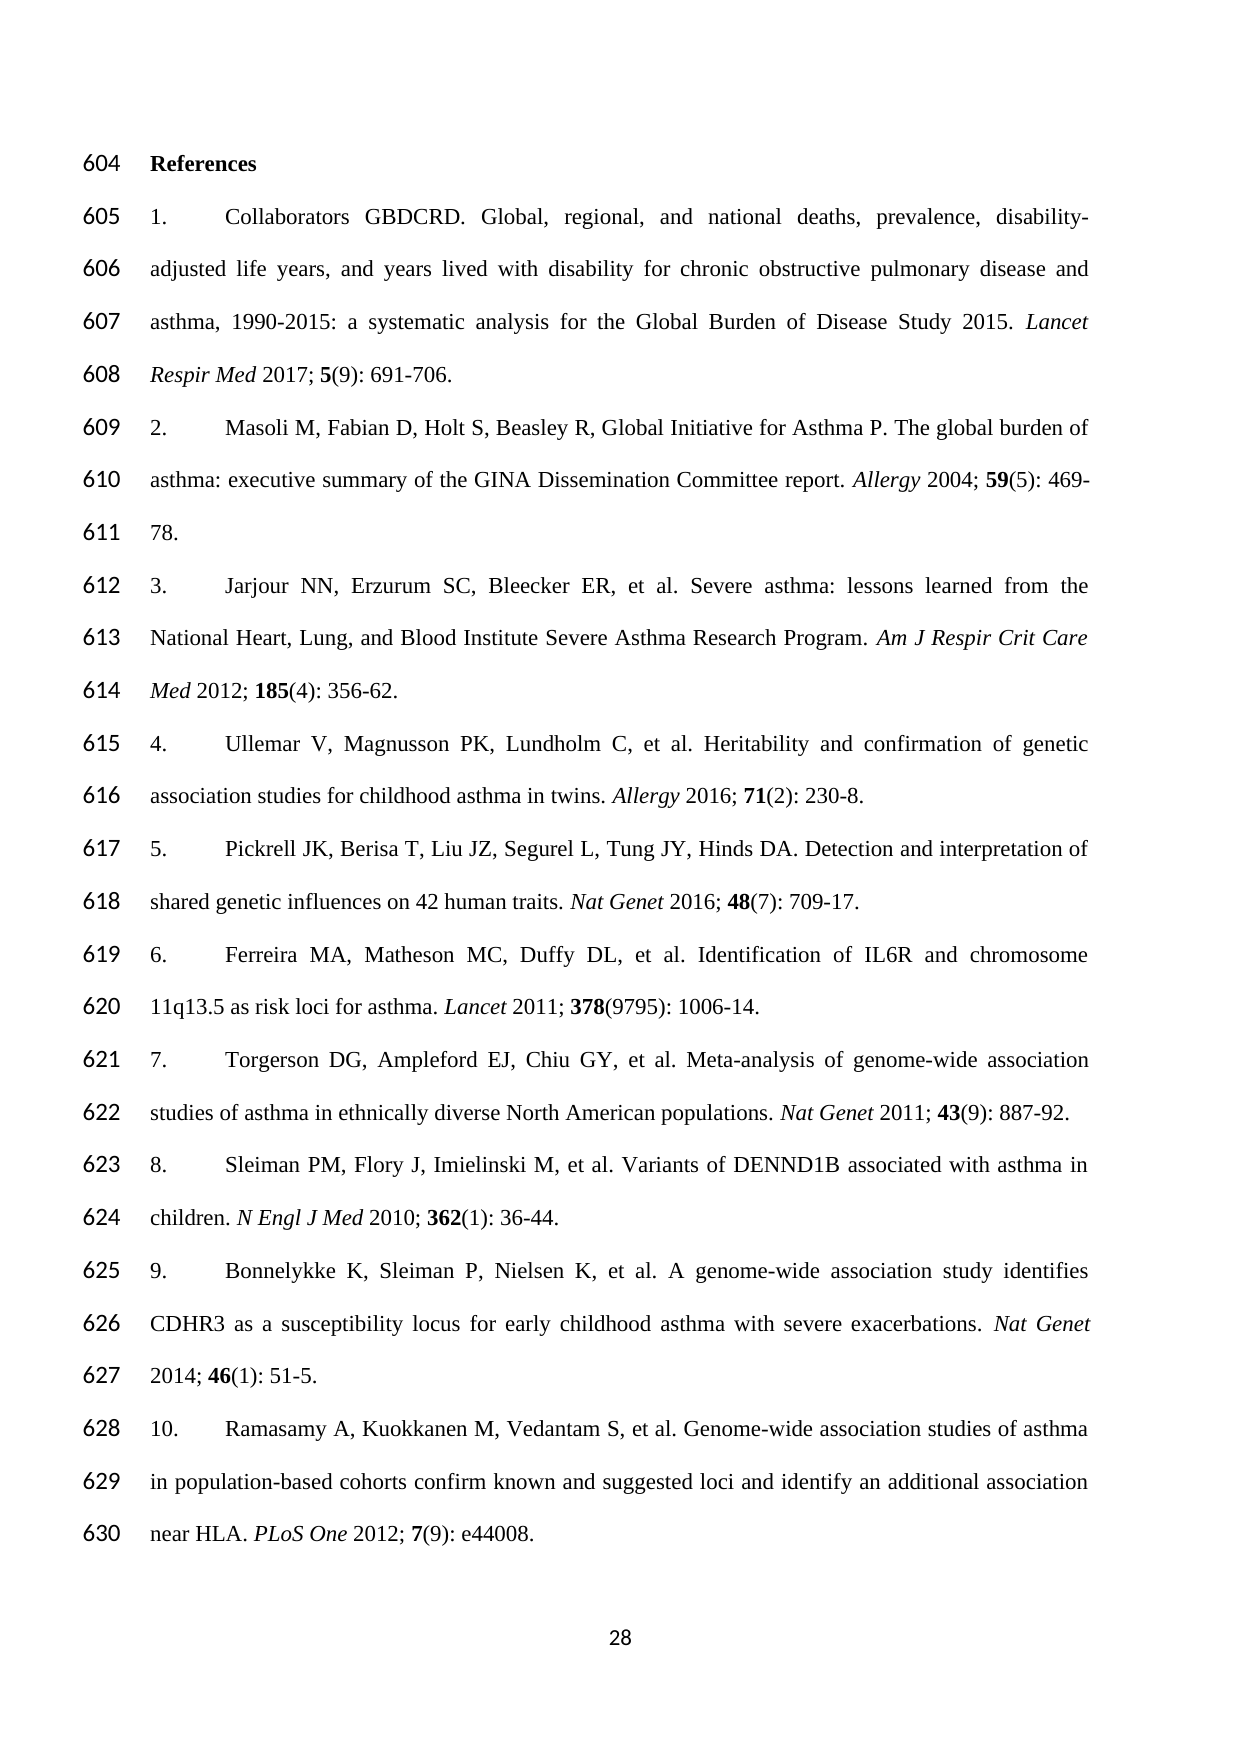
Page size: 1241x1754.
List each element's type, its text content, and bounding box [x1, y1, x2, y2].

text 3. Jarjour NN, Erzurum SC, Bleecker ER, et al. Severe asthma: lessons learned from the National Heart, Lung, and Blood Institute Severe Asthma Research Program. Am J Respir Crit Care Med 2012; 185(4): 356-62. [150, 572, 1090, 703]
text 10. Ramasamy A, Kuokkanen M, Vedantam S, et al. Genome-wide association studies of asthma in population-based cohorts confirm known and suggested loci and identify an additional association near HLA. PLoS One 2012; 7(9): e44008. [150, 1415, 1090, 1547]
text 2. Masoli M, Fabian D, Holt S, Beasley R, Global Initiative for Asthma P. The global burden of asthma: executive summary of the GINA Dissemination Committee report. Allergy 2004; 59(5): 469-78. [150, 413, 1090, 545]
text 1. Collaborators GBDCRD. Global, regional, and national deaths, prevalence, disability-adjusted life years, and years lived with disability for chronic obstructive pulmonary disease and asthma, 1990-2015: a systematic analysis for the Global Burden of Disease Study 2015. Lancet Respir Med 2017; 5(9): 691-706. [150, 203, 1090, 387]
text 9. Bonnelykke K, Sleiman P, Nielsen K, et al. A genome-wide association study identifies CDHR3 as a susceptibility locus for early childhood asthma with severe exacerbations. Nat Genet 2014; 46(1): 51-5. [150, 1257, 1090, 1389]
text 4. Ullemar V, Magnusson PK, Lundholm C, et al. Heritability and confirmation of genetic association studies for childhood asthma in twins. Allergy 2016; 71(2): 230-8. [150, 730, 1090, 809]
text 8. Sleiman PM, Flory J, Imielinski M, et al. Variants of DENND1B associated with asthma in children. N Engl J Med 2010; 362(1): 36-44. [150, 1151, 1090, 1231]
text 7. Torgerson DG, Ampleford EJ, Chiu GY, et al. Meta-analysis of genome-wide association studies of asthma in ethnically diverse North American populations. Nat Genet 2011; 43(9): 887-92. [150, 1046, 1090, 1125]
text 6. Ferreira MA, Matheson MC, Duffy DL, et al. Identification of IL6R and chromosome 11q13.5 as risk loci for asthma. Lancet 2011; 378(9795): 1006-14. [150, 941, 1090, 1020]
text References [150, 150, 1090, 176]
text 5. Pickrell JK, Berisa T, Liu JZ, Segurel L, Tung JY, Hinds DA. Detection and interpretation of shared genetic influences on 42 human traits. Nat Genet 2016; 48(7): 709-17. [150, 835, 1090, 914]
